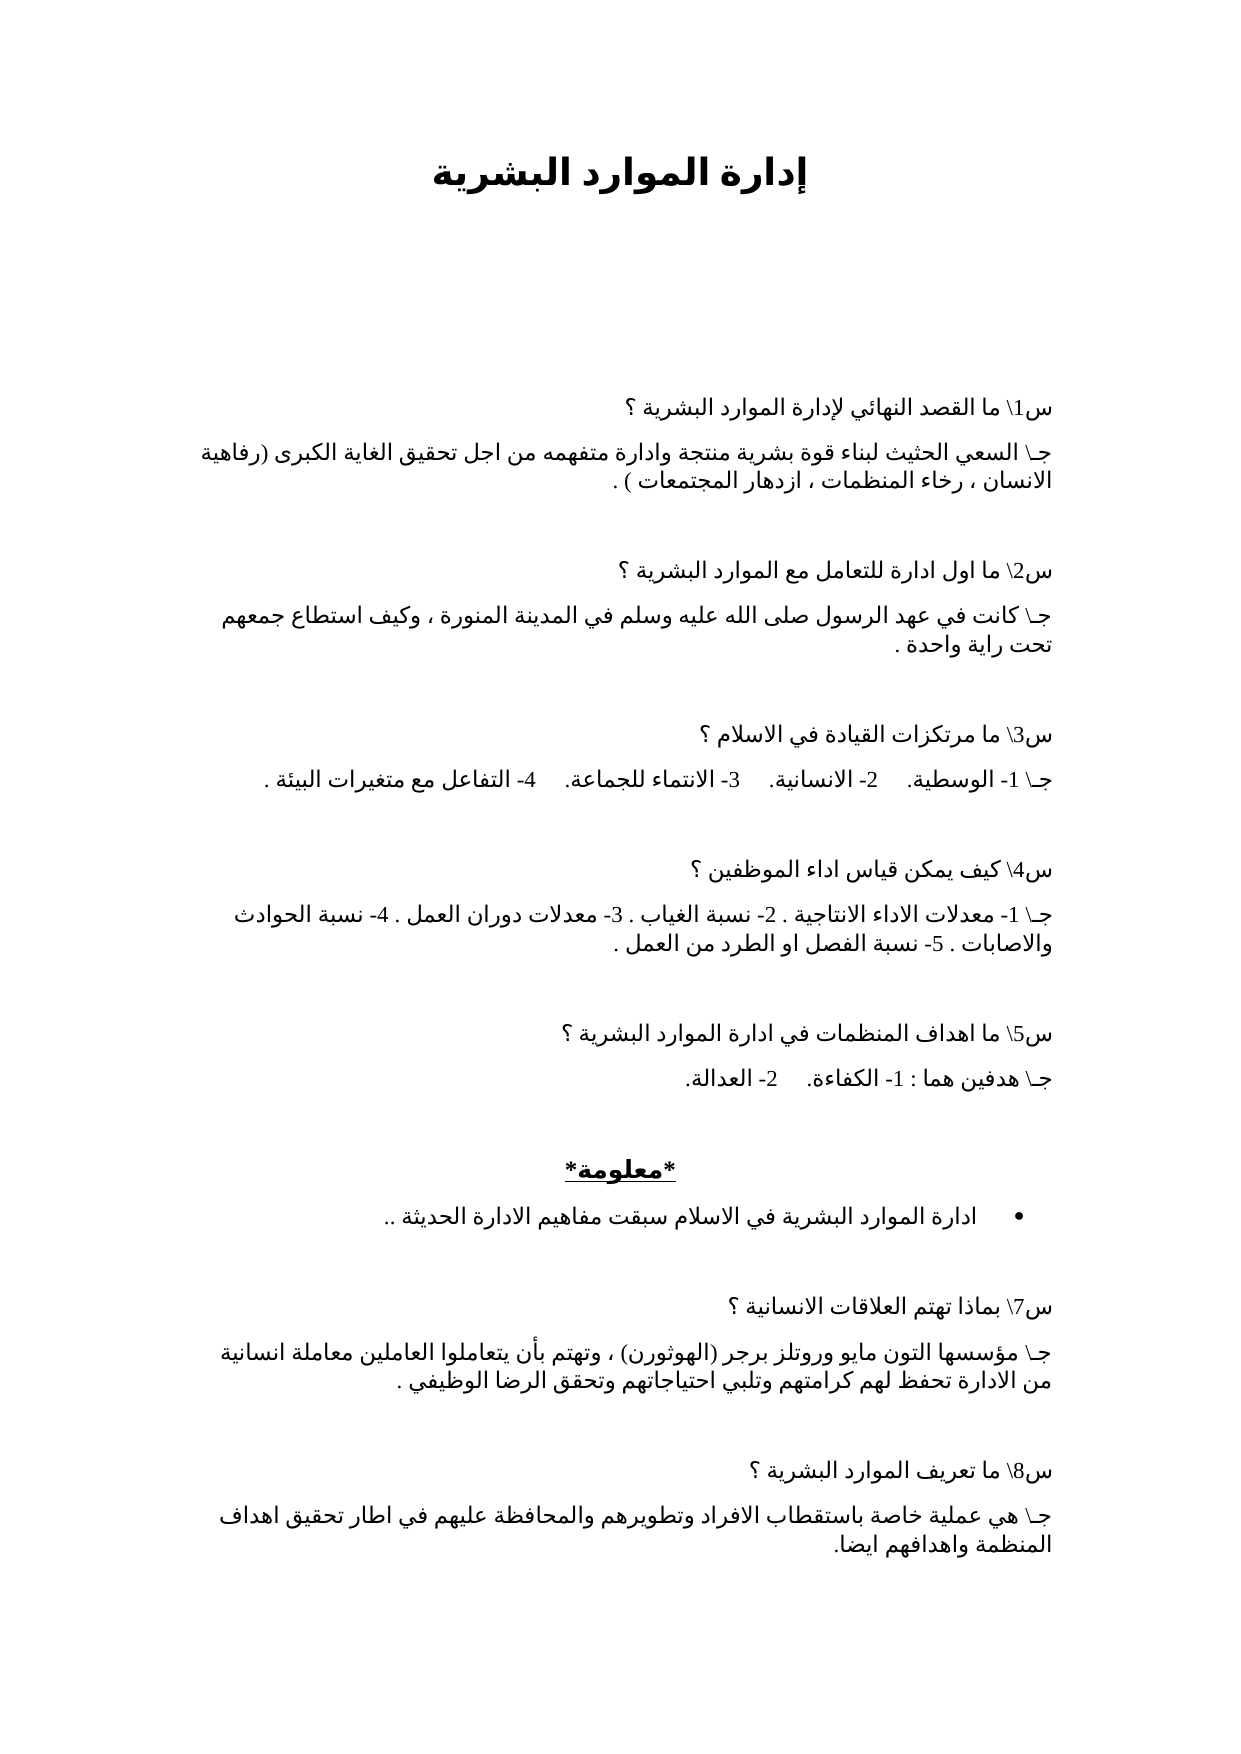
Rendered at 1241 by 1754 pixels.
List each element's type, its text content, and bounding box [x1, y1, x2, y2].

text س7\ بماذا تهتم العلاقات الانسانية ؟ [187, 1293, 1053, 1320]
text س5\ ما اهداف المنظمات في ادارة الموارد البشرية ؟ [187, 1020, 1053, 1047]
text جـ\ مؤسسها التون مايو وروتلز برجر (الهوثورن) ، وتهتم بأن يتعاملوا العاملين معاملة انسانية من الادارة تحفظ لهم كرامتهم وتلبي احتياجاتهم وتحقق الرضا الوظيفي . [187, 1338, 1053, 1393]
text س8\ ما تعريف الموارد البشرية ؟ [187, 1457, 1053, 1483]
text س1\ ما القصد النهائي لإدارة الموارد البشرية ؟ [187, 394, 1053, 420]
text *معلومة* [187, 1156, 1053, 1184]
text جـ\ 1- معدلات الاداء الانتاجية . 2- نسبة الغياب . 3- معدلات دوران العمل . 4- نسبة الحوادث والاصابات . 5- نسبة الفصل او الطرد من العمل . [187, 902, 1053, 956]
text إدارة الموارد البشرية [187, 150, 1053, 193]
text س4\ كيف يمكن قياس اداء الموظفين ؟ [187, 856, 1053, 883]
text جـ\ هي عملية خاصة باستقطاب الافراد وتطويرهم والمحافظة عليهم في اطار تحقيق اهداف المنظمة واهدافهم ايضا. [187, 1502, 1053, 1557]
text جـ\ السعي الحثيث لبناء قوة بشرية منتجة وادارة متفهمه من اجل تحقيق الغاية الكبرى (رفاهية الانسان ، رخاء المنظمات ، ازدهار المجتمعات ) . [187, 439, 1053, 493]
text جـ\ كانت في عهد الرسول صلى الله عليه وسلم في المدينة المنورة ، وكيف استطاع جمعهم تحت راية واحدة . [187, 602, 1053, 657]
list ادارة الموارد البشرية في الاسلام سبقت مفاهيم الادارة الحديثة .. [187, 1203, 1015, 1229]
text س3\ ما مرتكزات القيادة في الاسلام ؟ [187, 721, 1053, 747]
text جـ\ 1- الوسطية. 2- الانسانية. 3- الانتماء للجماعة. 4- التفاعل مع متغيرات البيئة . [187, 766, 1053, 793]
text س2\ ما اول ادارة للتعامل مع الموارد البشرية ؟ [187, 557, 1053, 584]
text جـ\ هدفين هما : 1- الكفاءة. 2- العدالة. [187, 1065, 1053, 1092]
